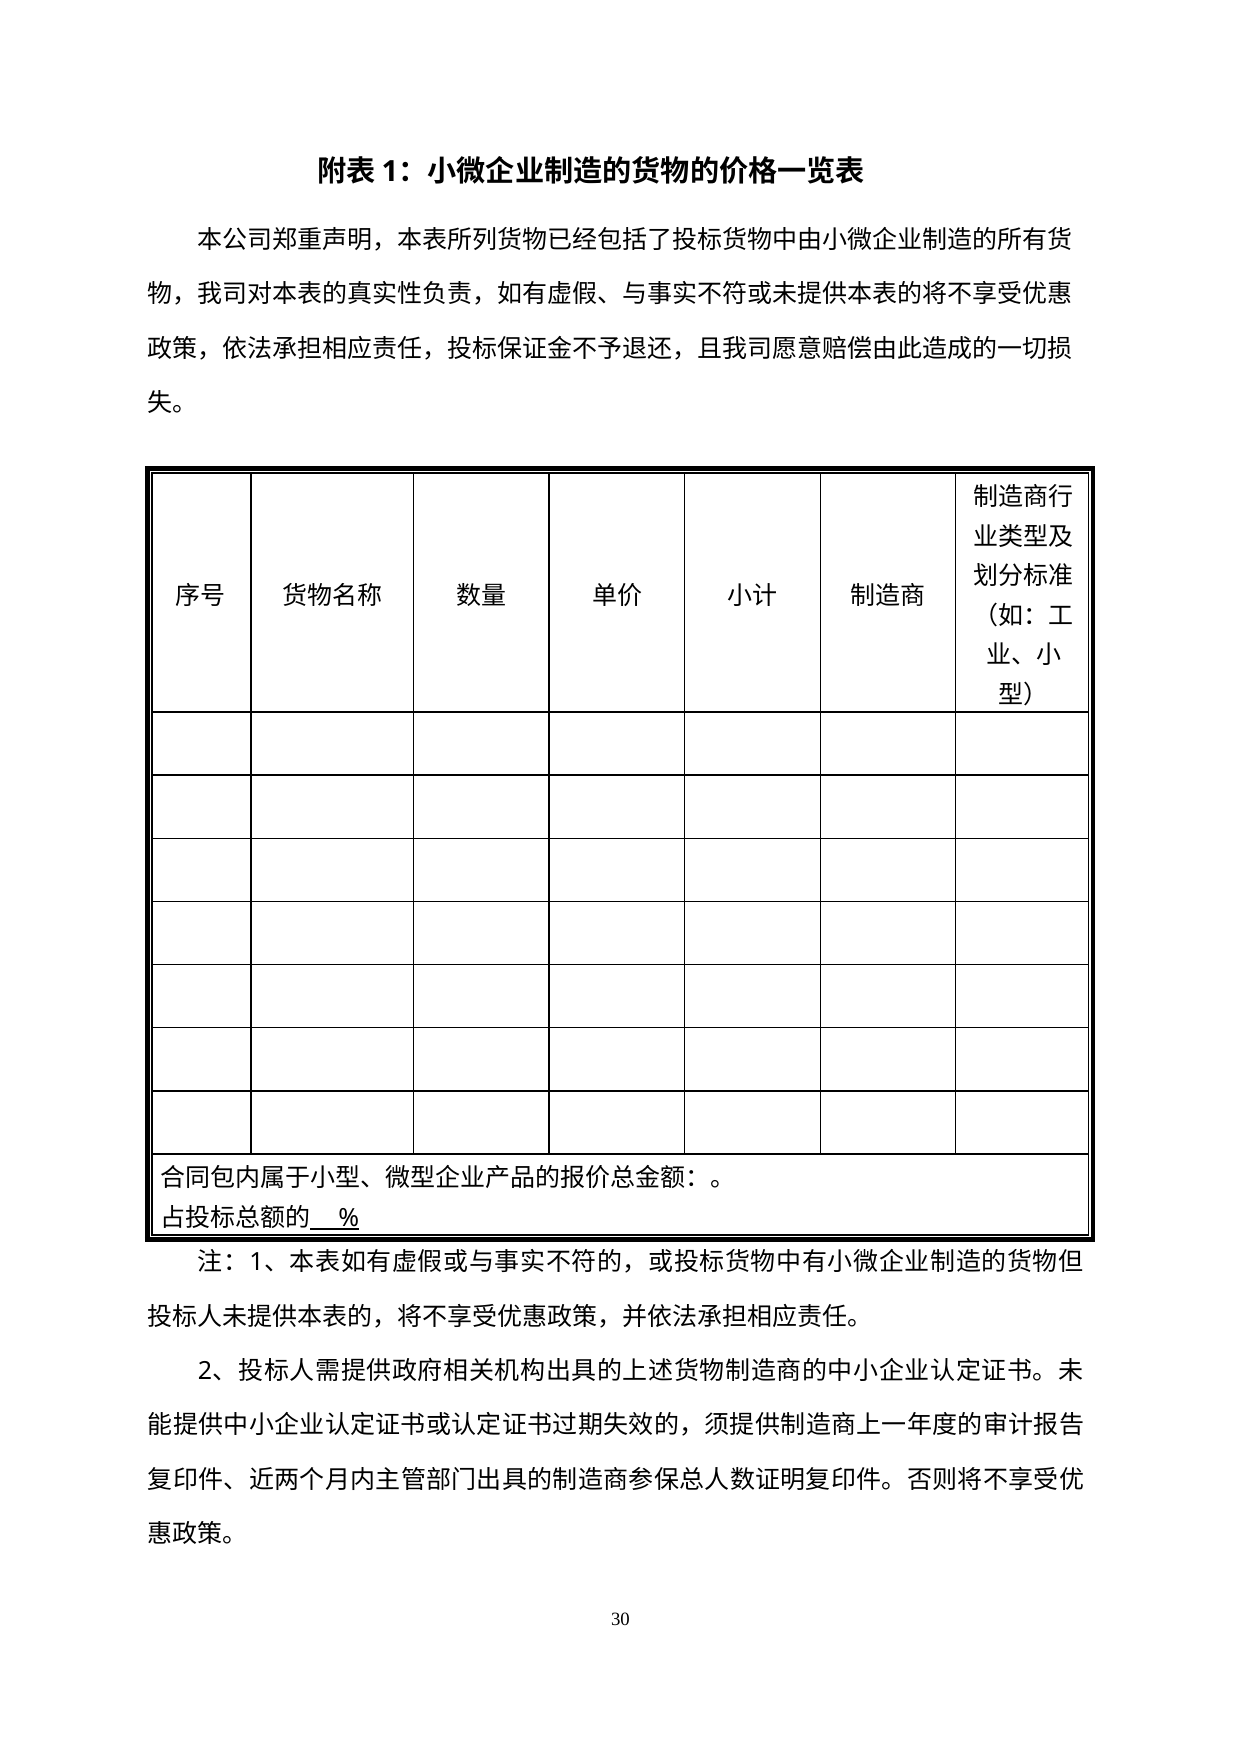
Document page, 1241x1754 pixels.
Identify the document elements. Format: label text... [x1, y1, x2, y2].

text 注：1、本表如有虚假或与事实不符的，或投标货物中有小微企业制造的货物但投标人未提供本表的，将不享受优惠政策，并依法承担相应责任。 [148, 1242, 1085, 1332]
table_cell [252, 839, 413, 901]
table_cell [252, 776, 413, 837]
table_cell [153, 839, 250, 901]
table_cell [821, 902, 955, 964]
text 本公司郑重声明，本表所列货物已经包括了投标货物中由小微企业制造的所有货物，我司对本表的真实性负责，如有虚假、与事实不符或未提供本表的将不享受优惠政策，依法承担相应责任，投标保证金不予退还，且我司愿意赔偿由此造成的一切损失。 [148, 219, 1092, 419]
table_cell [821, 1092, 955, 1153]
table_cell [153, 1092, 250, 1153]
table_cell [414, 713, 548, 774]
table_cell [685, 1028, 820, 1090]
table_cell [956, 776, 1088, 837]
table_cell [153, 965, 250, 1027]
table_cell [956, 965, 1088, 1027]
table_cell [550, 713, 684, 774]
table_cell [252, 902, 413, 964]
table_cell [414, 902, 548, 964]
table_header 序号 [153, 474, 250, 711]
table_cell [550, 776, 684, 837]
table_cell [685, 839, 820, 901]
table_cell [685, 1092, 820, 1153]
table_cell [252, 1092, 413, 1153]
table_cell [821, 965, 955, 1027]
table_cell 合同包内属于小型、微型企业产品的报价总金额：。 占投标总额的 % [153, 1155, 1088, 1234]
table_cell [252, 965, 413, 1027]
table_cell [153, 902, 250, 964]
table_cell [414, 839, 548, 901]
table_cell [252, 713, 413, 774]
table_cell [550, 1092, 684, 1153]
table_header 制造商行业类型及划分标准（如：工业、小型） [956, 474, 1088, 711]
table_cell [153, 776, 250, 837]
table_cell [414, 965, 548, 1027]
table_cell [956, 1092, 1088, 1153]
table_header 数量 [414, 474, 548, 711]
table_cell [821, 776, 955, 837]
table_cell [956, 902, 1088, 964]
table_cell [414, 1028, 548, 1090]
table_cell [153, 1028, 250, 1090]
table_cell [821, 839, 955, 901]
table_header 制造商 [821, 474, 955, 711]
table_header 货物名称 [252, 474, 413, 711]
table_cell [153, 713, 250, 774]
table_cell [550, 965, 684, 1027]
table_cell [685, 713, 820, 774]
table_cell [414, 776, 548, 837]
table_header 小计 [685, 474, 820, 711]
table_cell [956, 1028, 1088, 1090]
table_cell [685, 776, 820, 837]
table_cell [252, 1028, 413, 1090]
table_cell [685, 902, 820, 964]
table_cell [550, 902, 684, 964]
table_cell [550, 1028, 684, 1090]
text 附表1：小微企业制造的货物的价格一览表 [148, 148, 1034, 190]
table_cell [821, 713, 955, 774]
table_cell [550, 839, 684, 901]
table_header 单价 [550, 474, 684, 711]
table_cell [685, 965, 820, 1027]
table_cell [414, 1092, 548, 1153]
table_cell [956, 713, 1088, 774]
table_cell [821, 1028, 955, 1090]
table_cell [956, 839, 1088, 901]
text 2、投标人需提供政府相关机构出具的上述货物制造商的中小企业认定证书。未能提供中小企业认定证书或认定证书过期失效的，须提供制造商上一年度的审计报告复印件、近两个月内主管部门出具的制造商参保总人数证明复印件。否则将不享受优惠政策。 [148, 1350, 1085, 1550]
